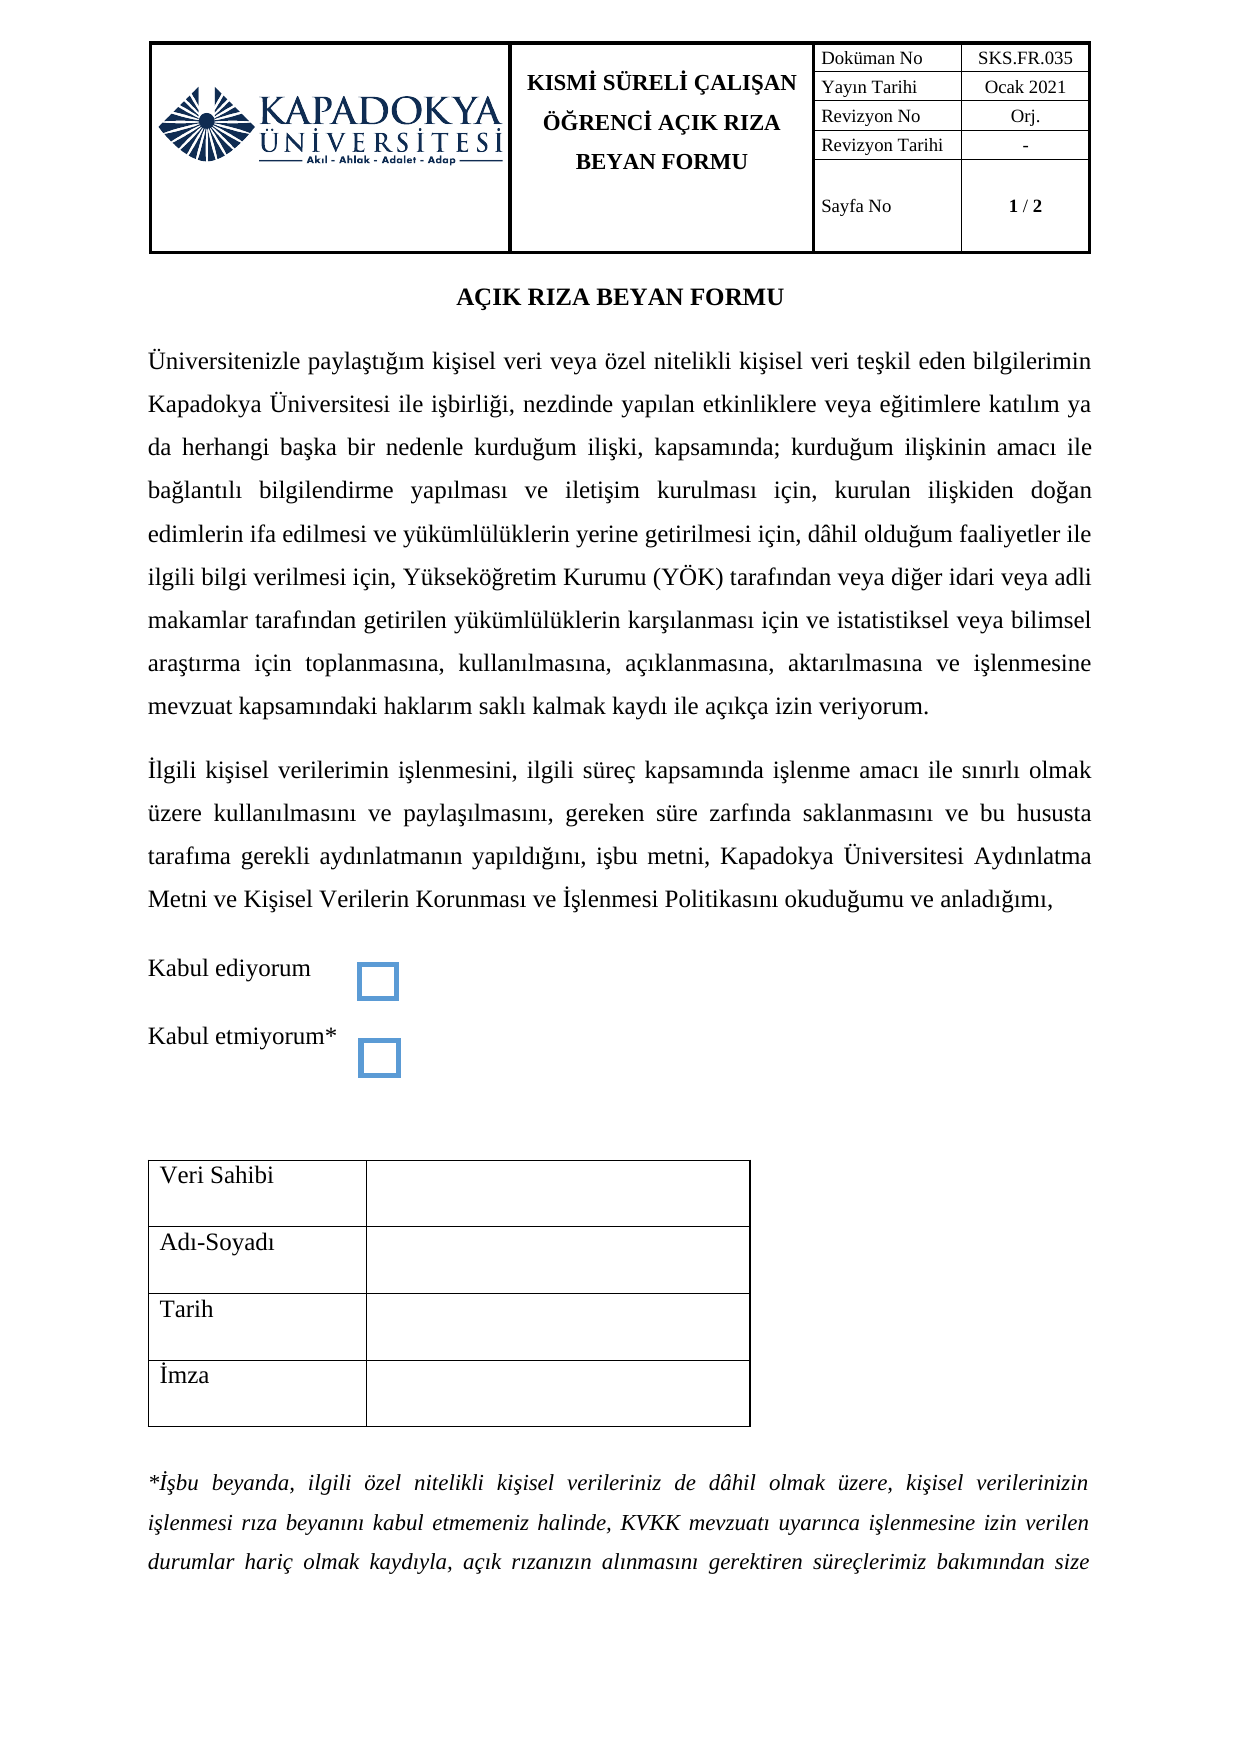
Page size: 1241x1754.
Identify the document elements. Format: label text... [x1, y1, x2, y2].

table_cell [367, 1227, 749, 1293]
text Kabul ediyorum [148, 953, 1093, 981]
text Kabul etmiyorum* [148, 1021, 1093, 1049]
table_cell [367, 1361, 749, 1426]
text Üniversitenizle paylaştığım kişisel veri veya özel nitelikli kişisel veri teşkil eden bilgilerimin Kapadokya Üniversitesi ile işbirliği, nezdinde yapılan etkinliklere veya eğitimlere katılım ya da herhangi başka bir nedenle kurduğum ilişki, kapsamında; kurduğum ilişkinin amacı ile bağlantılı bilgilendirme yapılması ve iletişim kurulması için, kurulan ilişkiden doğan edimlerin ifa edilmesi ve yükümlülüklerin yerine getirilmesi için, dâhil olduğum faaliyetler ile ilgili bilgi verilmesi için, Yükseköğretim Kurumu (YÖK) tarafından veya diğer idari veya adli makamlar tarafından getirilen yükümlülüklerin karşılanması için ve istatistiksel veya bilimsel araştırma için toplanmasına, kullanılmasına, açıklanmasına, aktarılmasına ve işlenmesine mevzuat kapsamındaki haklarım saklı kalmak kaydı ile açıkça izin veriyorum. [148, 346, 1093, 720]
text İlgili kişisel verilerimin işlenmesini, ilgili süreç kapsamında işlenme amacı ile sınırlı olmak üzere kullanılmasını ve paylaşılmasını, gereken süre zarfında saklanmasını ve bu hususta tarafıma gerekli aydınlatmanın yapıldığını, işbu metni, Kapadokya Üniversitesi Aydınlatma Metni ve Kişisel Verilerin Korunması ve İşlenmesi Politikasını okuduğumu ve anladığımı, [148, 755, 1093, 913]
table_cell İmza [149, 1361, 366, 1426]
text AÇIK RIZA BEYAN FORMU [148, 282, 1093, 311]
table_header Veri Sahibi [149, 1161, 366, 1226]
table_header [367, 1161, 749, 1226]
picture [158, 80, 503, 166]
table_cell Tarih [149, 1294, 366, 1359]
table_cell Adı-Soyadı [149, 1227, 366, 1293]
table_cell [367, 1294, 749, 1359]
